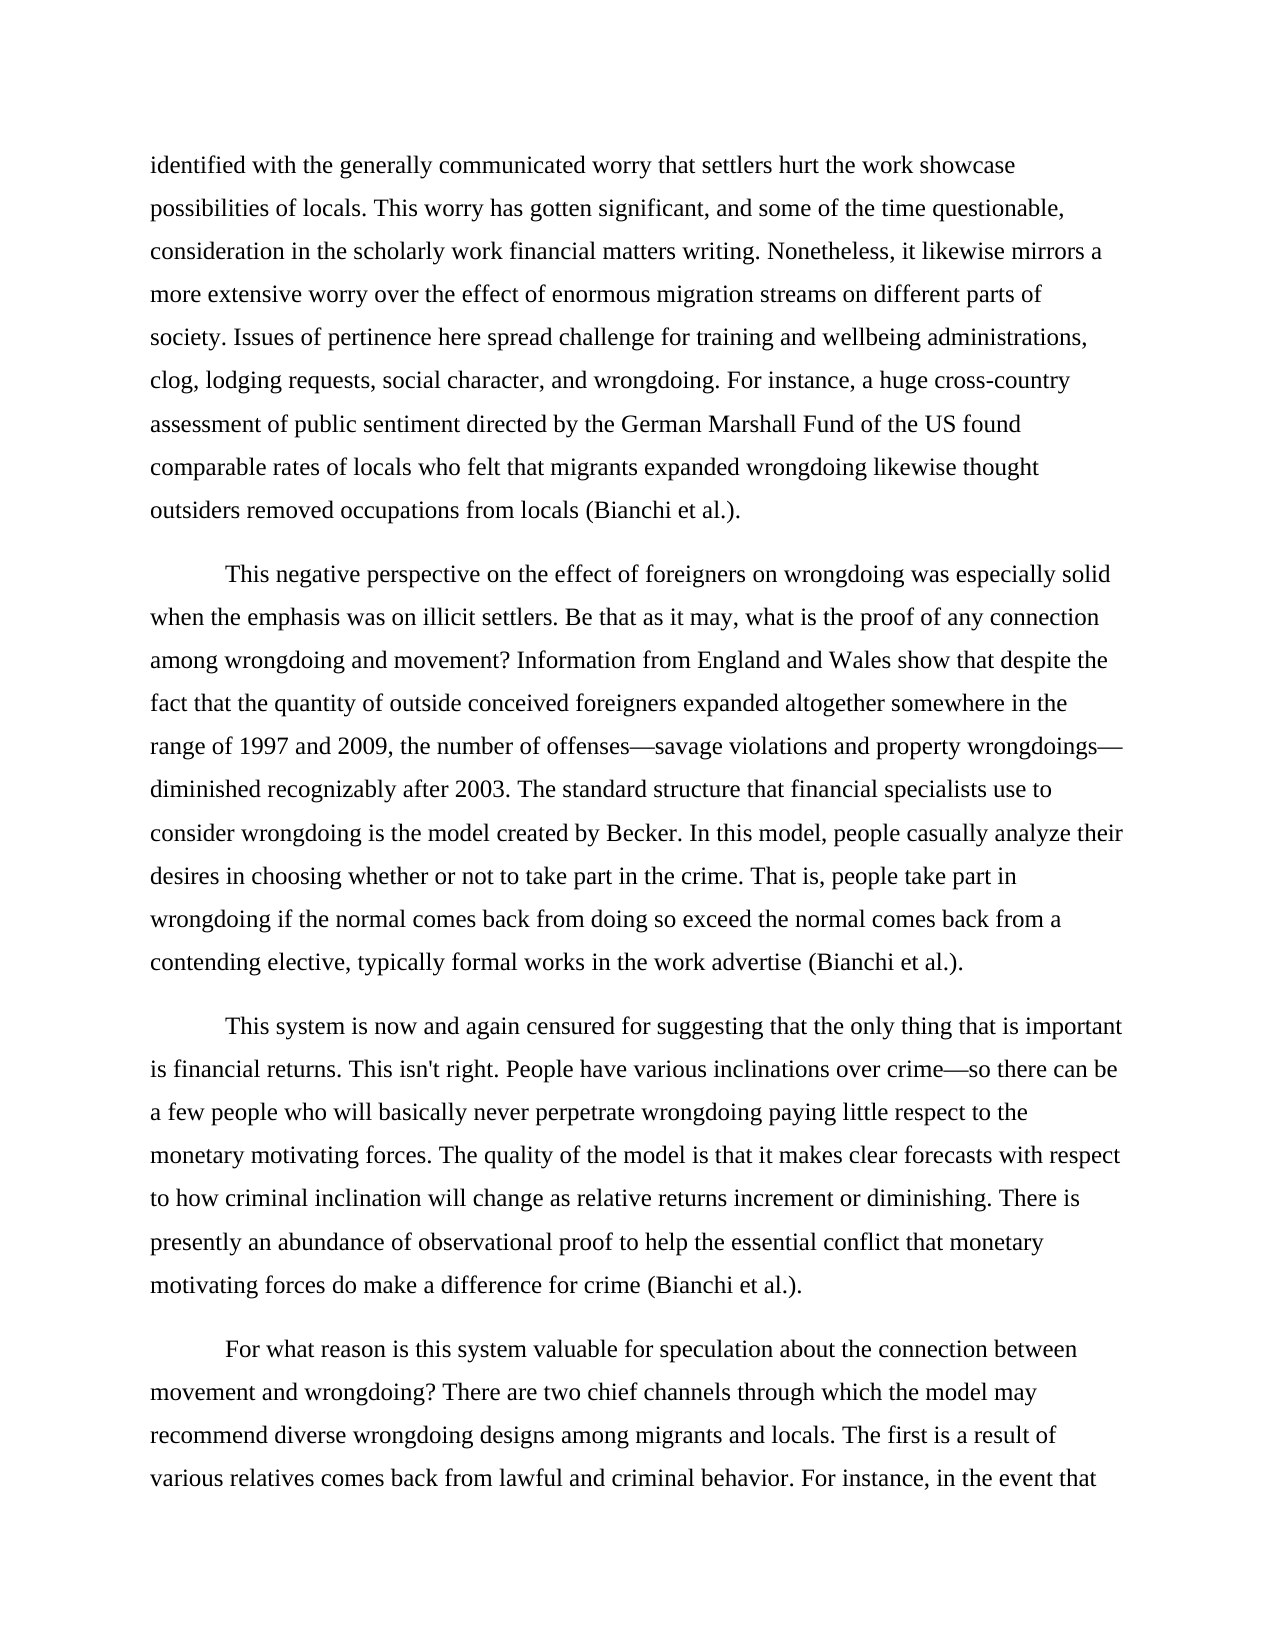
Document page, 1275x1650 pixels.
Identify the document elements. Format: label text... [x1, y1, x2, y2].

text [150, 1334, 1125, 1492]
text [150, 150, 1125, 524]
text This system is now and again censured for suggesting that the only thing that is important is financial returns. This isn't right. People have various inclinations over crime—so there can be a few people who will basically never perpetrate wrongdoing paying little respect to the monetary motivating forces. The quality of the model is that it makes clear forecasts with respect to how criminal inclination will change as relative returns increment or diminishing. There is presently an abundance of observational proof to help the essential conflict that monetary motivating forces do make a difference for crime (Bianchi et al.). [150, 1011, 1125, 1298]
text This negative perspective on the effect of foreigners on wrongdoing was especially solid when the emphasis was on illicit settlers. Be that as it may, what is the proof of any connection among wrongdoing and movement? Information from England and Wales show that despite the fact that the quantity of outside conceived foreigners expanded altogether somewhere in the range of 1997 and 2009, the number of offenses—savage violations and property wrongdoings—diminished recognizably after 2003. The standard structure that financial specialists use to consider wrongdoing is the model created by Becker. In this model, people casually analyze their desires in choosing whether or not to take part in the crime. That is, people take part in wrongdoing if the normal comes back from doing so exceed the normal comes back from a contending elective, typically formal works in the work advertise (Bianchi et al.). [150, 559, 1125, 976]
